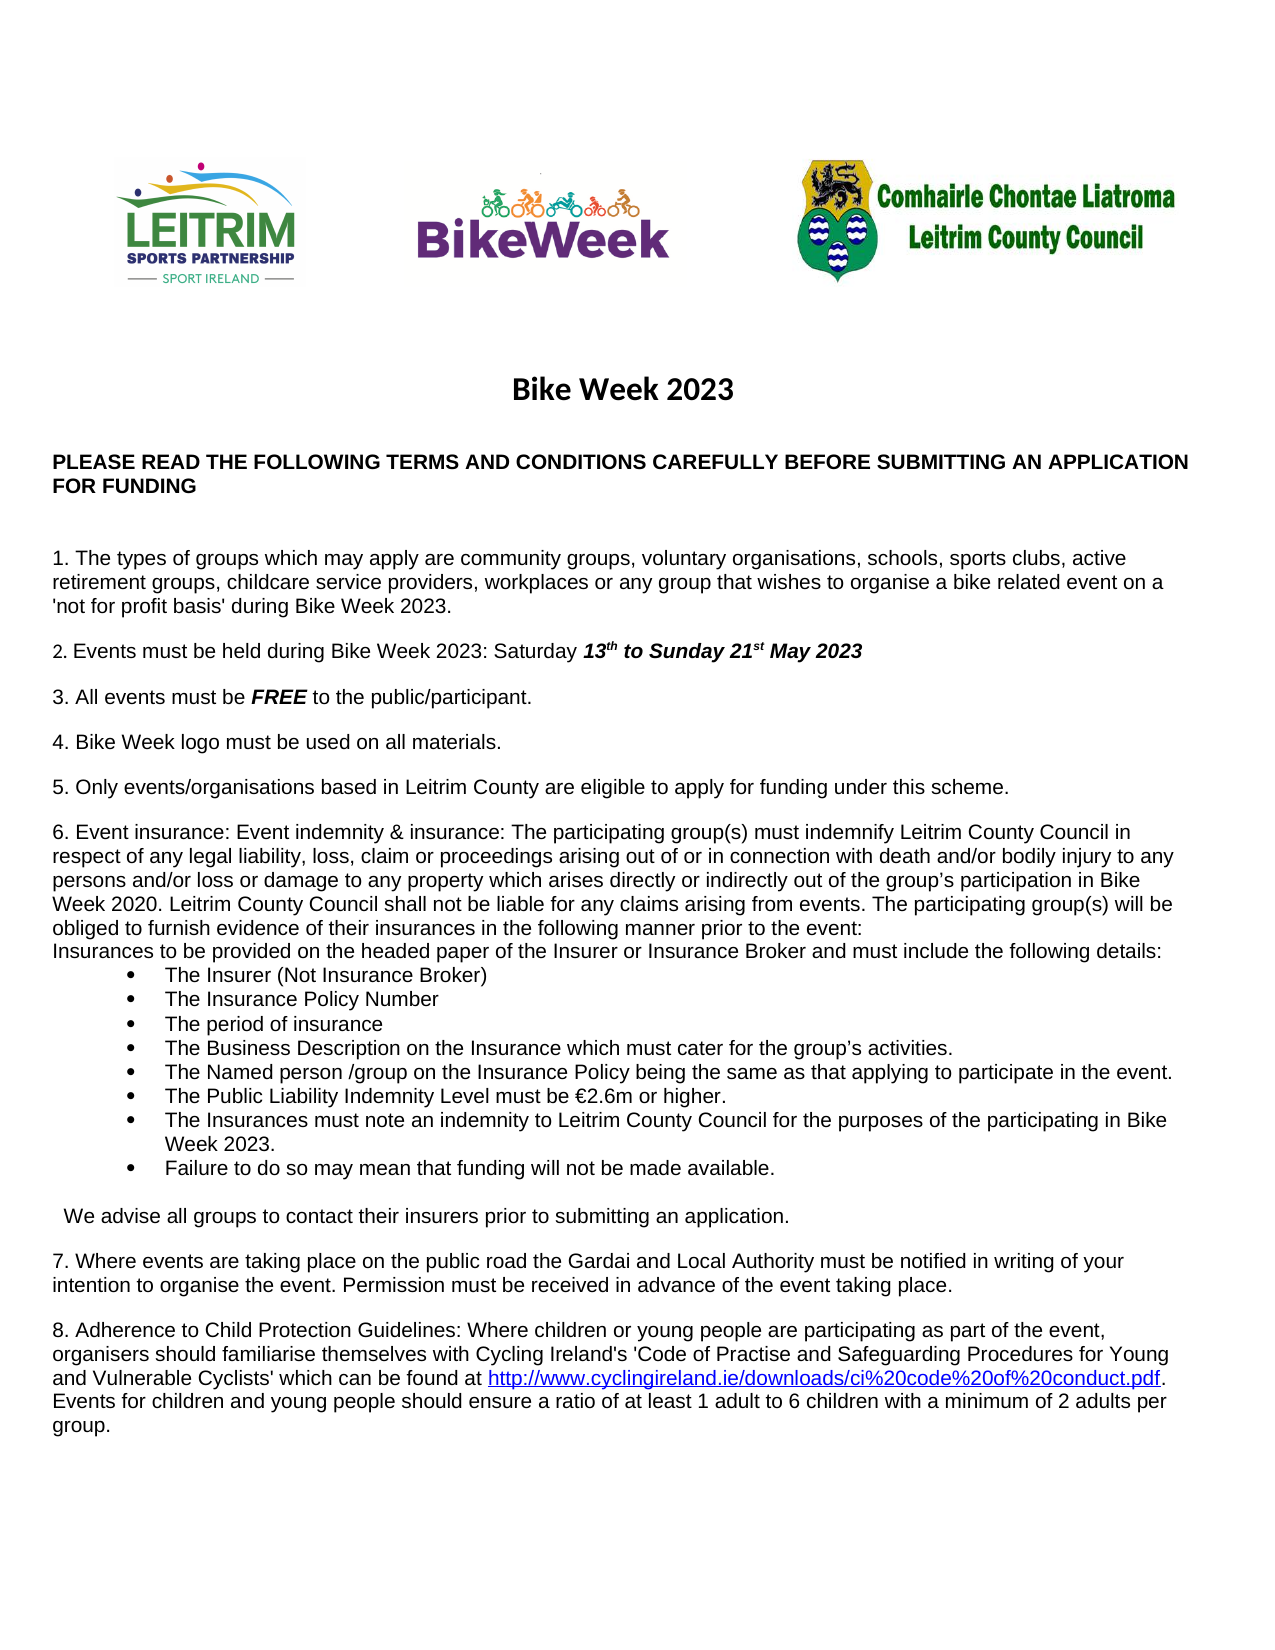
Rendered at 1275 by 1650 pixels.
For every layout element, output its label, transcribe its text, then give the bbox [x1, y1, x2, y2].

list The Business Description on the Insurance which must cater for the group’s activities. [127, 1035, 1194, 1059]
picture [403, 161, 687, 287]
text 1. The types of groups which may apply are community groups, voluntary organisations, schools, sports clubs, active retirement groups, childcare service providers, workplaces or any group that wishes to organise a bike related event on a 'not for profit basis' during Bike Week 2023. [52, 546, 1194, 617]
picture [792, 143, 1180, 287]
text PLEASE READ THE FOLLOWING TERMS AND CONDITIONS CAREFULLY BEFORE SUBMITTING AN APPLICATION FOR FUNDING [52, 450, 1194, 498]
list The Public Liability Indemnity Level must be €2.6m or higher. [127, 1083, 1194, 1108]
text 8. Adherence to Child Protection Guidelines: Where children or young people are participating as part of the event, organisers should familiarise themselves with Cycling Ireland's 'Code of Practise and Safeguarding Procedures for Young and Vulnerable Cyclists' which can be found at http://www.cyclingireland.ie/downloads/ci%20code%20of%20conduct.pdf. Events for children and young people should ensure a ratio of at least 1 adult to 6 children with a minimum of 2 adults per group. [52, 1317, 1194, 1437]
text Bike Week 2023 [52, 368, 1194, 409]
text 5. Only events/organisations based in Leitrim County are eligible to apply for funding under this scheme. [52, 774, 1194, 798]
text 7. Where events are taking place on the public road the Gardai and Local Authority must be notified in writing of your intention to organise the event. Permission must be received in advance of the event taking place. [52, 1248, 1194, 1296]
text 6. Event insurance: Event indemnity & insurance: The participating group(s) must indemnify Leitrim County Council in respect of any legal liability, loss, claim or proceedings arising out of or in connection with death and/or bodily injury to any persons and/or loss or damage to any property which arises directly or indirectly out of the group’s participation in Bike Week 2020. Leitrim County Council shall not be liable for any claims arising from events. The participating group(s) will be obliged to furnish evidence of their insurances in the following manner prior to the event: [52, 819, 1194, 939]
picture [113, 157, 307, 287]
text 2. Events must be held during Bike Week 2023: Saturday 13th to Sunday 21st May 2023 [52, 638, 1194, 664]
list The Insurer (Not Insurance Broker) [127, 963, 1194, 987]
list Failure to do so may mean that funding will not be made available. [127, 1156, 1194, 1180]
list The Insurances must note an indemnity to Leitrim County Council for the purposes of the participating in Bike Week 2023. [127, 1108, 1194, 1156]
text 3. All events must be FREE to the public/participant. [52, 685, 1194, 709]
list The Named person /group on the Insurance Policy being the same as that applying to participate in the event. [127, 1059, 1194, 1083]
text We advise all groups to contact their insurers prior to submitting an application. [52, 1204, 1194, 1228]
list The Insurance Policy Number [127, 987, 1194, 1011]
text Insurances to be provided on the headed paper of the Insurer or Insurance Broker and must include the following details: [52, 939, 1194, 963]
text 4. Bike Week logo must be used on all materials. [52, 730, 1194, 754]
list The period of insurance [127, 1011, 1194, 1035]
